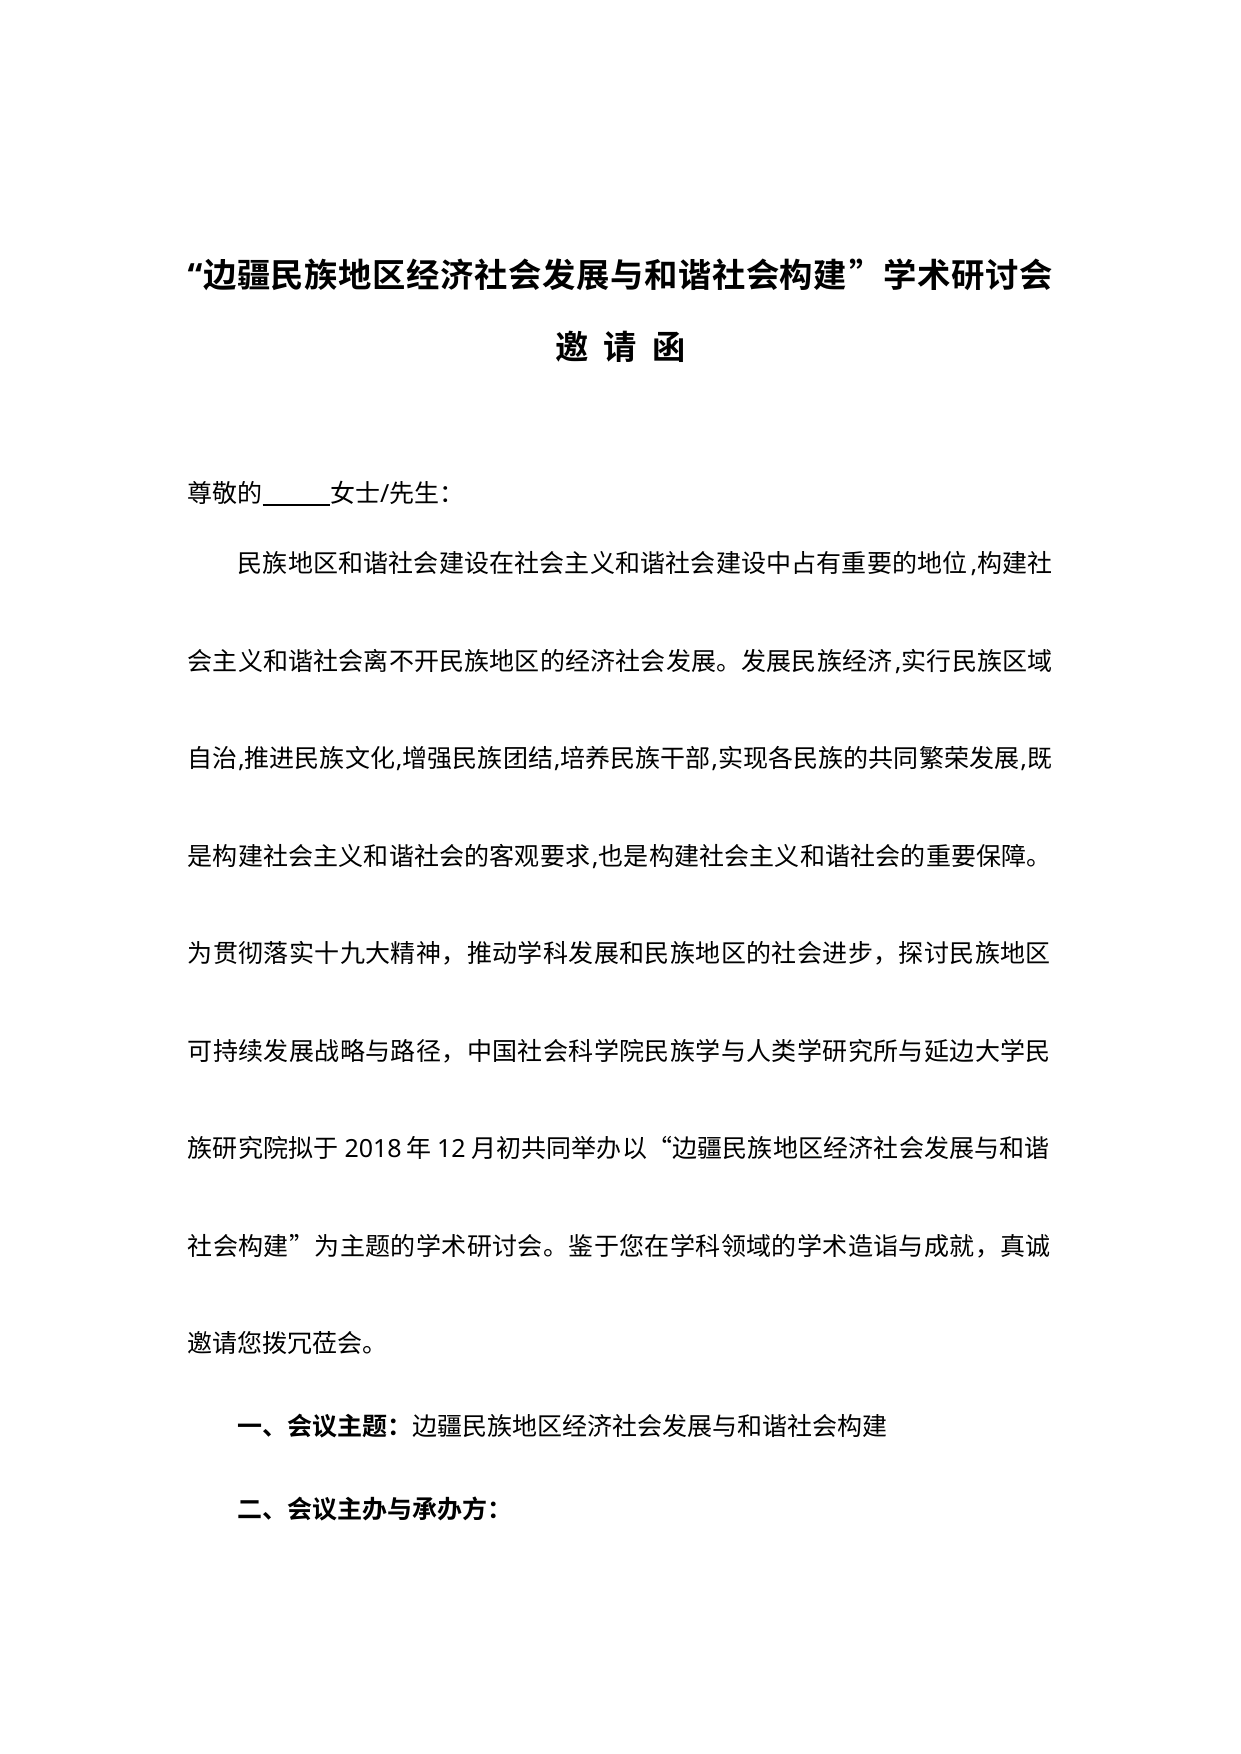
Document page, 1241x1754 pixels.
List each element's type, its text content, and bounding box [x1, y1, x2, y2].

text 民族地区和谐社会建设在社会主义和谐社会建设中占有重要的地位,构建社会主义和谐社会离不开民族地区的经济社会发展。发展民族经济,实行民族区域自治,推进民族文化,增强民族团结,培养民族干部,实现各民族的共同繁荣发展,既是构建社会主义和谐社会的客观要求,也是构建社会主义和谐社会的重要保障。为贯彻落实十九大精神，推动学科发展和民族地区的社会进步，探讨民族地区可持续发展战略与路径，中国社会科学院民族学与人类学研究所与延边大学民族研究院拟于2018年12月初共同举办以“边疆民族地区经济社会发展与和谐社会构建”为主题的学术研讨会。鉴于您在学科领域的学术造诣与成就，真诚邀请您拨冗莅会。 [187, 529, 1053, 1374]
text “边疆民族地区经济社会发展与和谐社会构建”学术研讨会 [187, 241, 1053, 306]
text 二、会议主办与承办方： [238, 1475, 1053, 1540]
text 一、会议主题：边疆民族地区经济社会发展与和谐社会构建 [238, 1392, 1053, 1457]
text 邀 请 函 [187, 313, 1053, 378]
text 尊敬的 女士/先生： [187, 459, 1053, 524]
